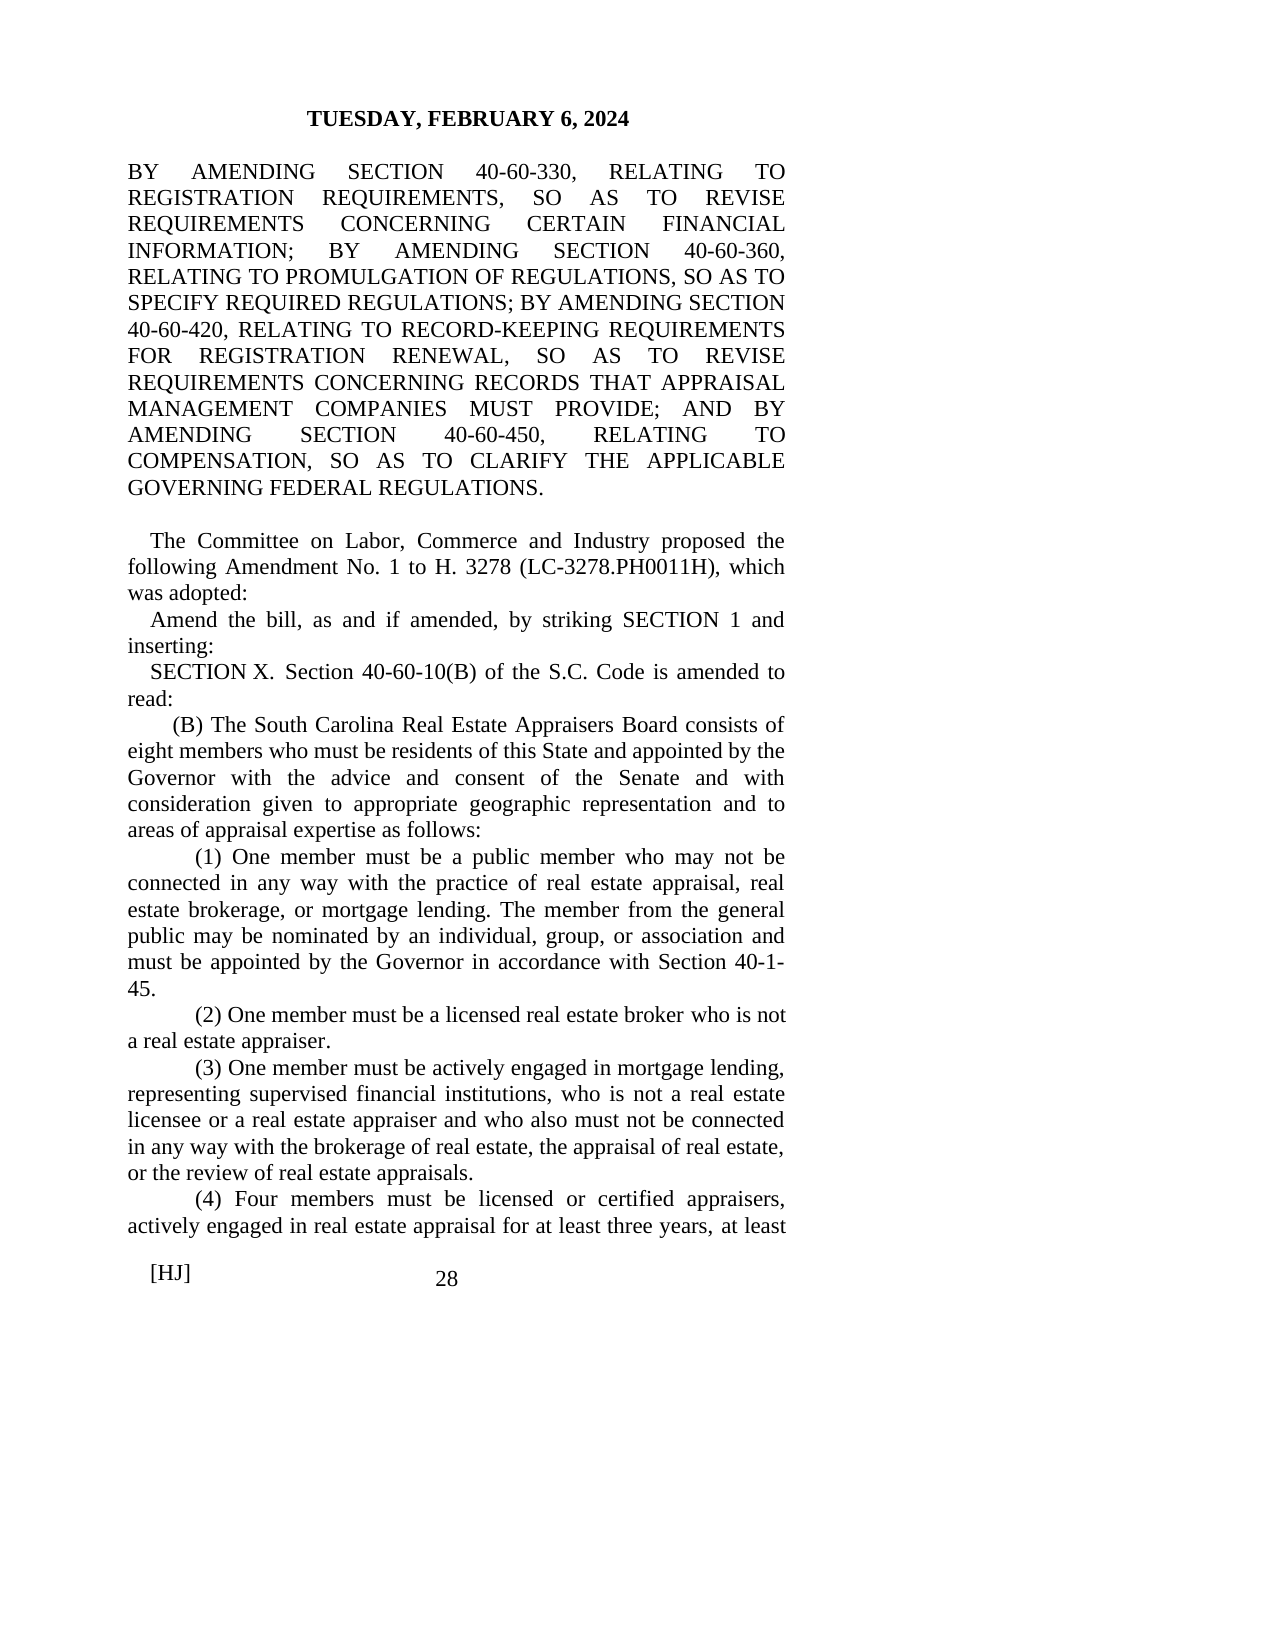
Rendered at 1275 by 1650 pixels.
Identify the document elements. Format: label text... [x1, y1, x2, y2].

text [127, 1186, 786, 1238]
text (B) The South Carolina Real Estate Appraisers Board consists of eight members who must be residents of this State and appointed by the Governor with the advice and consent of the Senate and with consideration given to appropriate geographic representation and to areas of appraisal expertise as follows: [127, 711, 786, 843]
text SECTION X. Section 40-60-10(B) of the S.C. Code is amended to read: [127, 658, 786, 711]
text Amend the bill, as and if amended, by striking SECTION 1 and inserting: [127, 606, 786, 658]
text The Committee on Labor, Commerce and Industry proposed the following Amendment No. 1 to H. 3278 (LC-3278.PH0011H), which was adopted: [127, 527, 786, 606]
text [127, 158, 786, 500]
text (3) One member must be actively engaged in mortgage lending, representing supervised financial institutions, who is not a real estate licensee or a real estate appraiser and who also must not be connected in any way with the brokerage of real estate, the appraisal of real estate, or the review of real estate appraisals. [127, 1054, 786, 1186]
text (1) One member must be a public member who may not be connected in any way with the practice of real estate appraisal, real estate brokerage, or mortgage lending. The member from the general public may be nominated by an individual, group, or association and must be appointed by the Governor in accordance with Section 40-1-45. [127, 843, 786, 1001]
text (2) One member must be a licensed real estate broker who is not a real estate appraiser. [127, 1001, 786, 1054]
